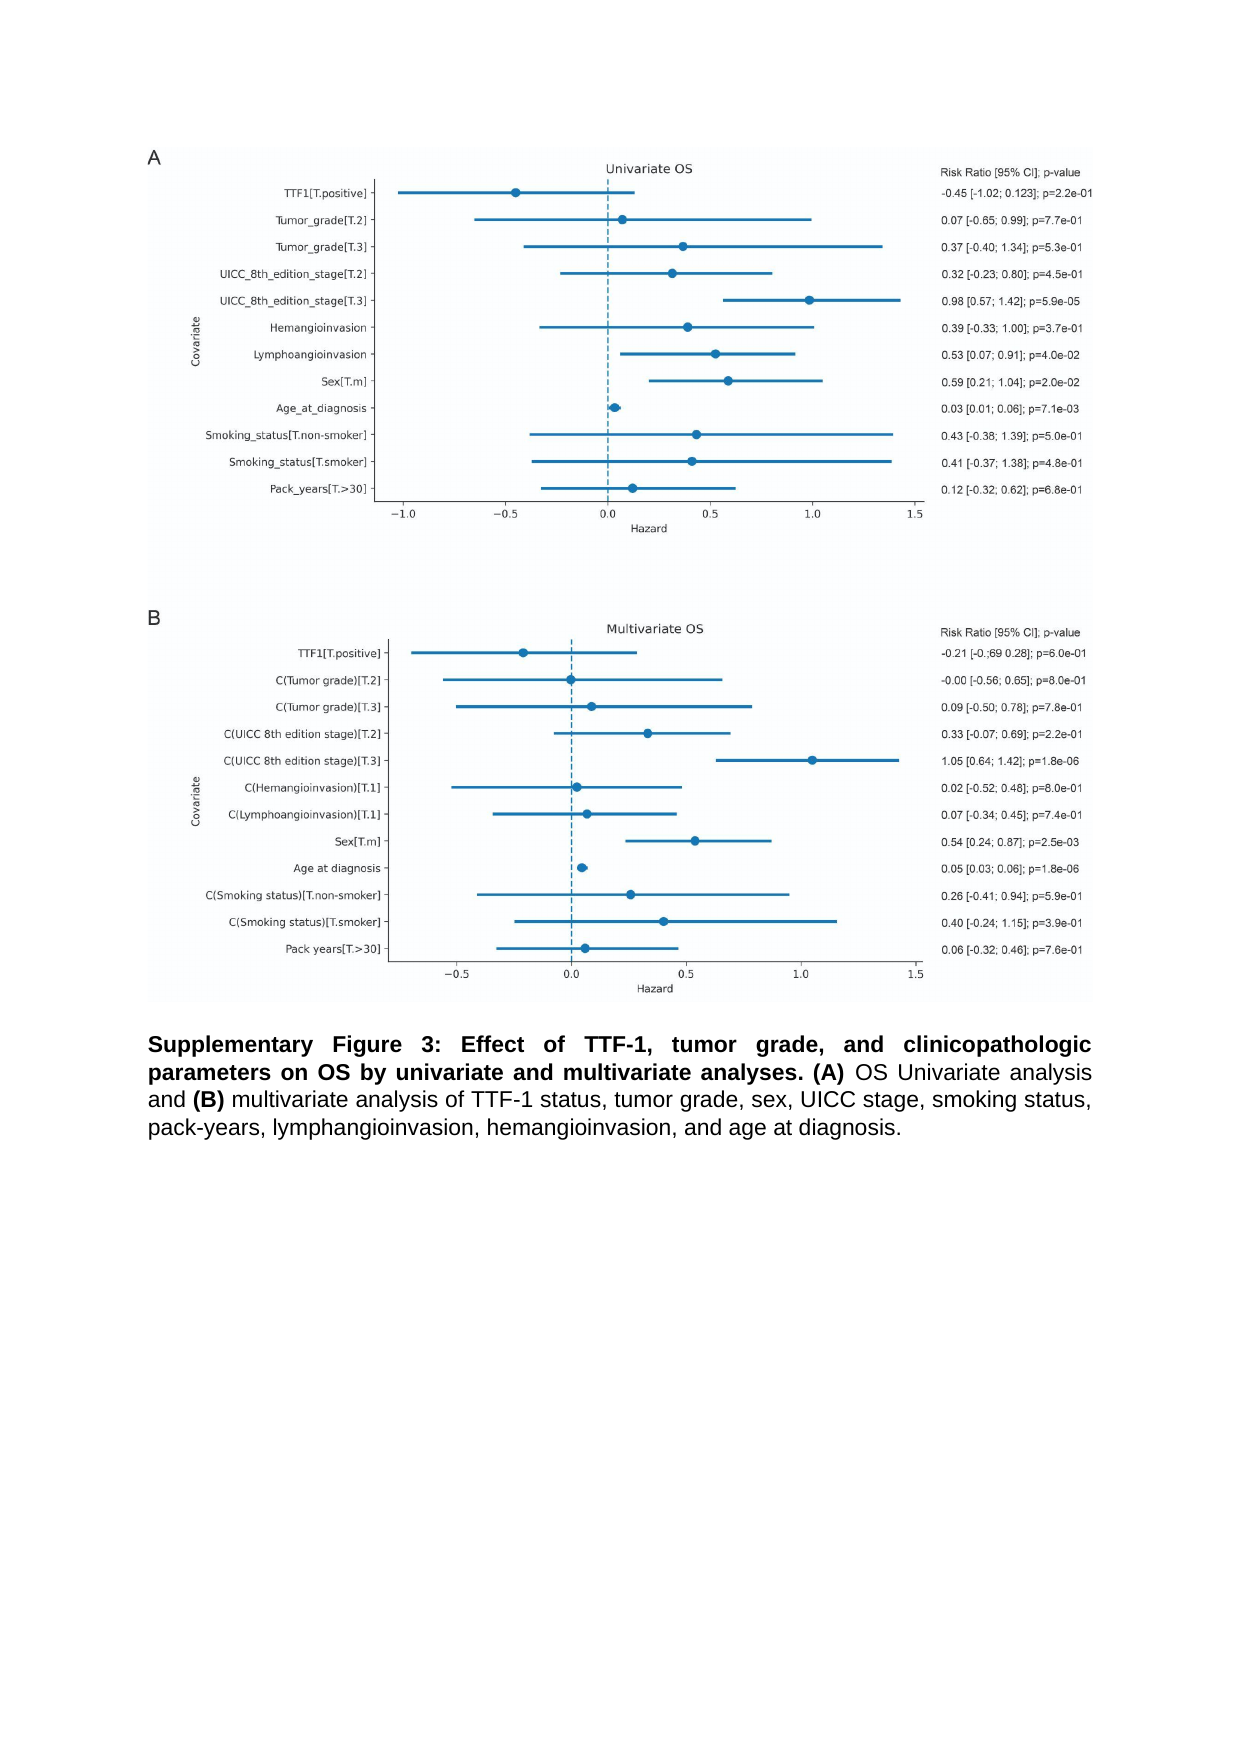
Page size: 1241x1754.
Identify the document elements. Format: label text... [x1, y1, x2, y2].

picture [147, 147, 1093, 1002]
text Supplementary Figure 3: Effect of TTF-1, tumor grade, and clinicopathologic parameters on OS by univariate and multivariate analyses. (A) OS Univariate analysis and (B) multivariate analysis of TTF-1 status, tumor grade, sex, UICC stage, smoking status, pack-years, lymphangioinvasion, hemangioinvasion, and age at diagnosis. [148, 1031, 1092, 1141]
